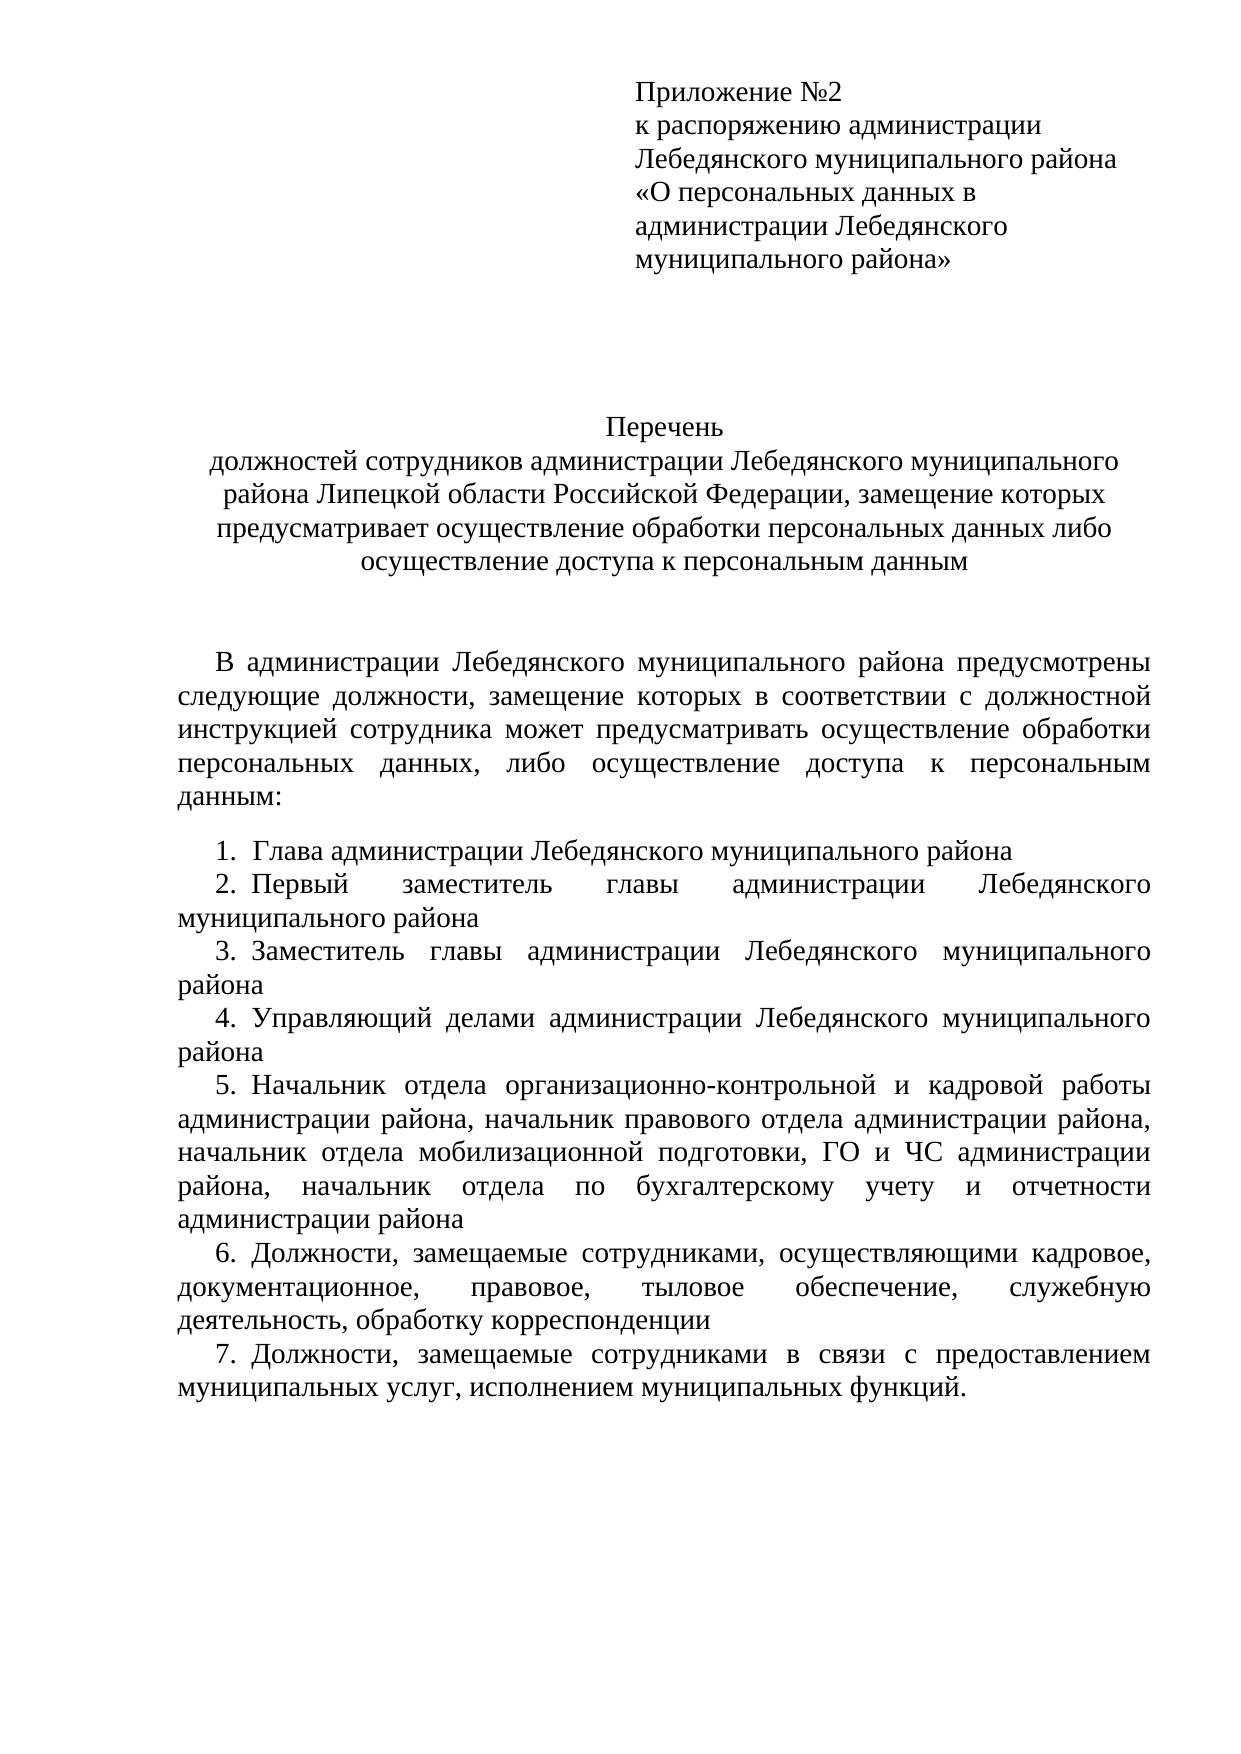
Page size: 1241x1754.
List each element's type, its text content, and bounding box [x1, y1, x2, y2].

text В администрации Лебедянского муниципального района предусмотрены следующие должности, замещение которых в соответствии с должностной инструкцией сотрудника может предусматривать осуществление обработки персональных данных, либо осуществление доступа к персональным данным: [177, 644, 1152, 812]
list Начальник отдела организационно-контрольной и кадровой работы администрации района, начальник правового отдела администрации района, начальник отдела мобилизационной подготовки, ГО и ЧС администрации района, начальник отдела по бухгалтерскому учету и отчетности администрации района [177, 1067, 1152, 1235]
list Первый заместитель главы администрации Лебедянского муниципального района [177, 866, 1152, 933]
text «О персональных данных в [177, 174, 1152, 208]
text Приложение №2 [177, 74, 1152, 107]
text муниципального района» [177, 242, 1152, 275]
list Должности, замещаемые сотрудниками в связи с предоставлением муниципальных услуг, исполнением муниципальных функций. [177, 1336, 1152, 1403]
list Должности, замещаемые сотрудниками, осуществляющими кадровое, документационное, правовое, тыловое обеспечение, служебную деятельность, обработку корреспонденции [177, 1235, 1152, 1336]
text Перечень [177, 409, 1152, 443]
list Заместитель главы администрации Лебедянского муниципального района [177, 933, 1152, 1000]
list Управляющий делами администрации Лебедянского муниципального района [177, 1000, 1152, 1067]
text Лебедянского муниципального района [177, 141, 1152, 174]
text администрации Лебедянского [177, 208, 1152, 242]
text к распоряжению администрации [177, 107, 1152, 141]
list Глава администрации Лебедянского муниципального района [215, 833, 1152, 866]
text должностей сотрудников администрации Лебедянского муниципального района Липецкой области Российской Федерации, замещение которых предусматривает осуществление обработки персональных данных либо осуществление доступа к персональным данным [177, 443, 1152, 577]
